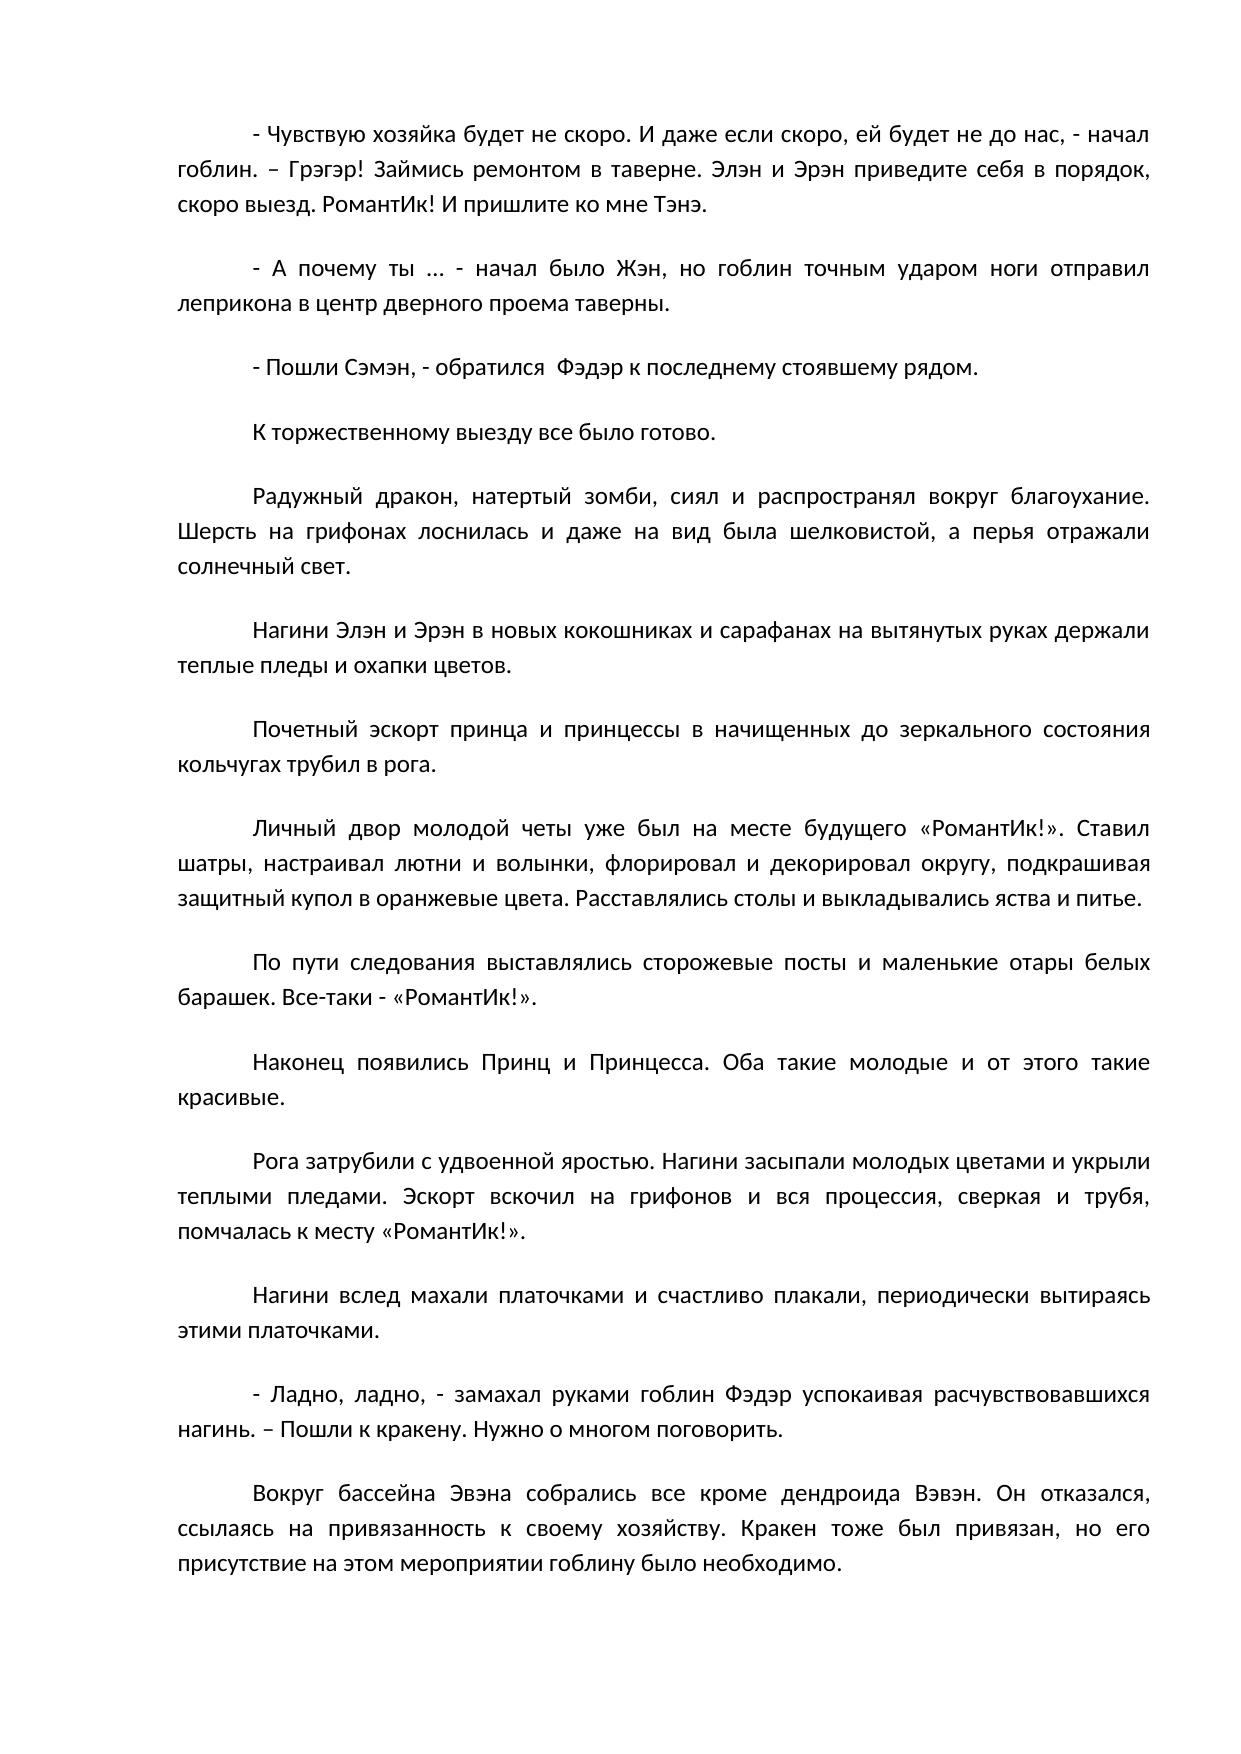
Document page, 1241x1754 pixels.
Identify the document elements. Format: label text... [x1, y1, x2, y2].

text Почетный эскорт принца и принцессы в начищенных до зеркального состояния кольчугах трубил в рога. [177, 713, 1152, 779]
text Радужный дракон, натертый зомби, сиял и распространял вокруг благоухание. Шерсть на грифонах лоснилась и даже на вид была шелковистой, а перья отражали солнечный свет. [177, 480, 1152, 580]
text Рога затрубили с удвоенной яростью. Нагини засыпали молодых цветами и укрыли теплыми пледами. Эскорт вскочил на грифонов и вся процессия, сверкая и трубя, помчалась к месту «РомантИк!». [177, 1145, 1152, 1245]
text Вокруг бассейна Эвэна собрались все кроме дендроида Вэвэн. Он отказался, ссылаясь на привязанность к своему хозяйству. Кракен тоже был привязан, но его присутствие на этом мероприятии гоблину было необходимо. [177, 1477, 1152, 1578]
text - Ладно, ладно, - замахал руками гоблин Фэдэр успокаивая расчувствовавшихся нагинь. – Пошли к кракену. Нужно о многом поговорить. [177, 1378, 1152, 1444]
text По пути следования выставлялись сторожевые посты и маленькие отары белых барашек. Все-таки - «РомантИк!». [177, 946, 1152, 1012]
text - Чувствую хозяйка будет не скоро. И даже если скоро, ей будет не до нас, - начал гоблин. – Грэгэр! Займись ремонтом в таверне. Элэн и Эрэн приведите себя в порядок, скоро выезд. РомантИк! И пришлите ко мне Тэнэ. [177, 118, 1152, 219]
text Нагини Элэн и Эрэн в новых кокошниках и сарафанах на вытянутых руках держали теплые пледы и охапки цветов. [177, 614, 1152, 679]
text - А почему ты … - начал было Жэн, но гоблин точным ударом ноги отправил леприкона в центр дверного проема таверны. [177, 252, 1152, 318]
text Нагини вслед махали платочками и счастливо плакали, периодически вытираясь этими платочками. [177, 1279, 1152, 1344]
text - Пошли Сэмэн, - обратился Фэдэр к последнему стоявшему рядом. [177, 351, 1152, 382]
text Личный двор молодой четы уже был на месте будущего «РомантИк!». Ставил шатры, настраивал лютни и волынки, флорировал и декорировал округу, подкрашивая защитный купол в оранжевые цвета. Расставлялись столы и выкладывались яства и питье. [177, 812, 1152, 913]
text Наконец появились Принц и Принцесса. Оба такие молодые и от этого такие красивые. [177, 1046, 1152, 1111]
text К торжественному выезду все было готово. [177, 416, 1152, 446]
